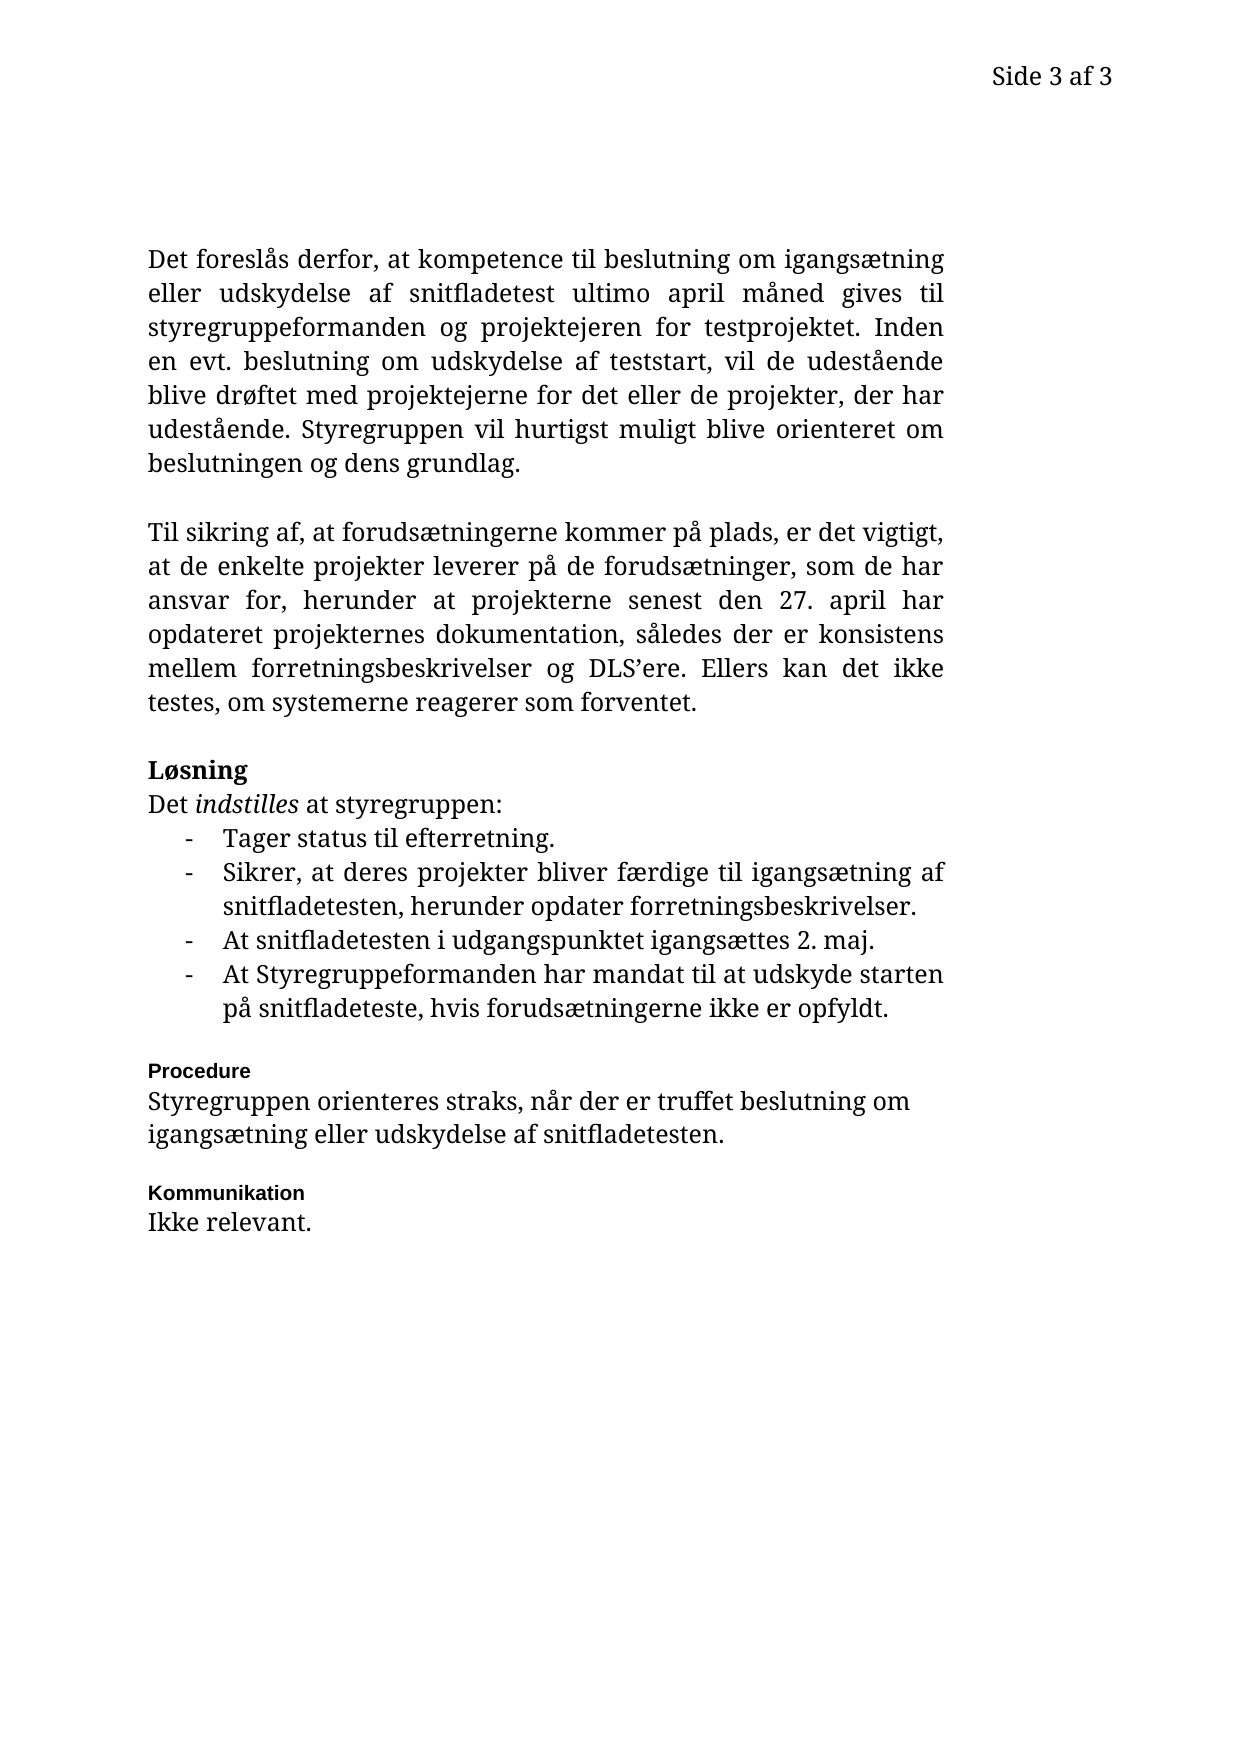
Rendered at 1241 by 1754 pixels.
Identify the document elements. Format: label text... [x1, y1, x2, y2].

text Til sikring af, at forudsætningerne kommer på plads, er det vigtigt, at de enkelte projekter leverer på de forudsætninger, som de har ansvar for, herunder at projekterne senest den 27. april har opdateret projekternes dokumentation, således der er konsistens mellem forretningsbeskrivelser og DLS’ere. Ellers kan det ikke testes, om systemerne reagerer som forventet. [148, 514, 945, 718]
text Det indstilles at styregruppen: [148, 787, 945, 821]
text Styregruppen orienteres straks, når der er truffet beslutning om igangsætning eller udskydelse af snitfladetesten. [148, 1083, 945, 1151]
text Kommunikation Ikke relevant. [148, 1180, 945, 1238]
list At Styregruppeformanden har mandat til at udskyde starten på snitfladeteste, hvis forudsætningerne ikke er opfyldt. [185, 957, 945, 1025]
list Tager status til efterretning. [185, 821, 945, 855]
list At snitfladetesten i udgangspunktet igangsættes 2. maj. [185, 923, 945, 957]
text Løsning [148, 753, 945, 787]
text Procedure [148, 1059, 945, 1083]
list Sikrer, at deres projekter bliver færdige til igangsætning af snitfladetesten, herunder opdater forretningsbeskrivelser. [185, 855, 945, 923]
text Det foreslås derfor, at kompetence til beslutning om igangsætning eller udskydelse af snitfladetest ultimo april måned gives til styregruppeformanden og projektejeren for testprojektet. Inden en evt. beslutning om udskydelse af teststart, vil de udestående blive drøftet med projektejerne for det eller de projekter, der har udestående. Styregruppen vil hurtigst muligt blive orienteret om beslutningen og dens grundlag. [148, 242, 945, 480]
